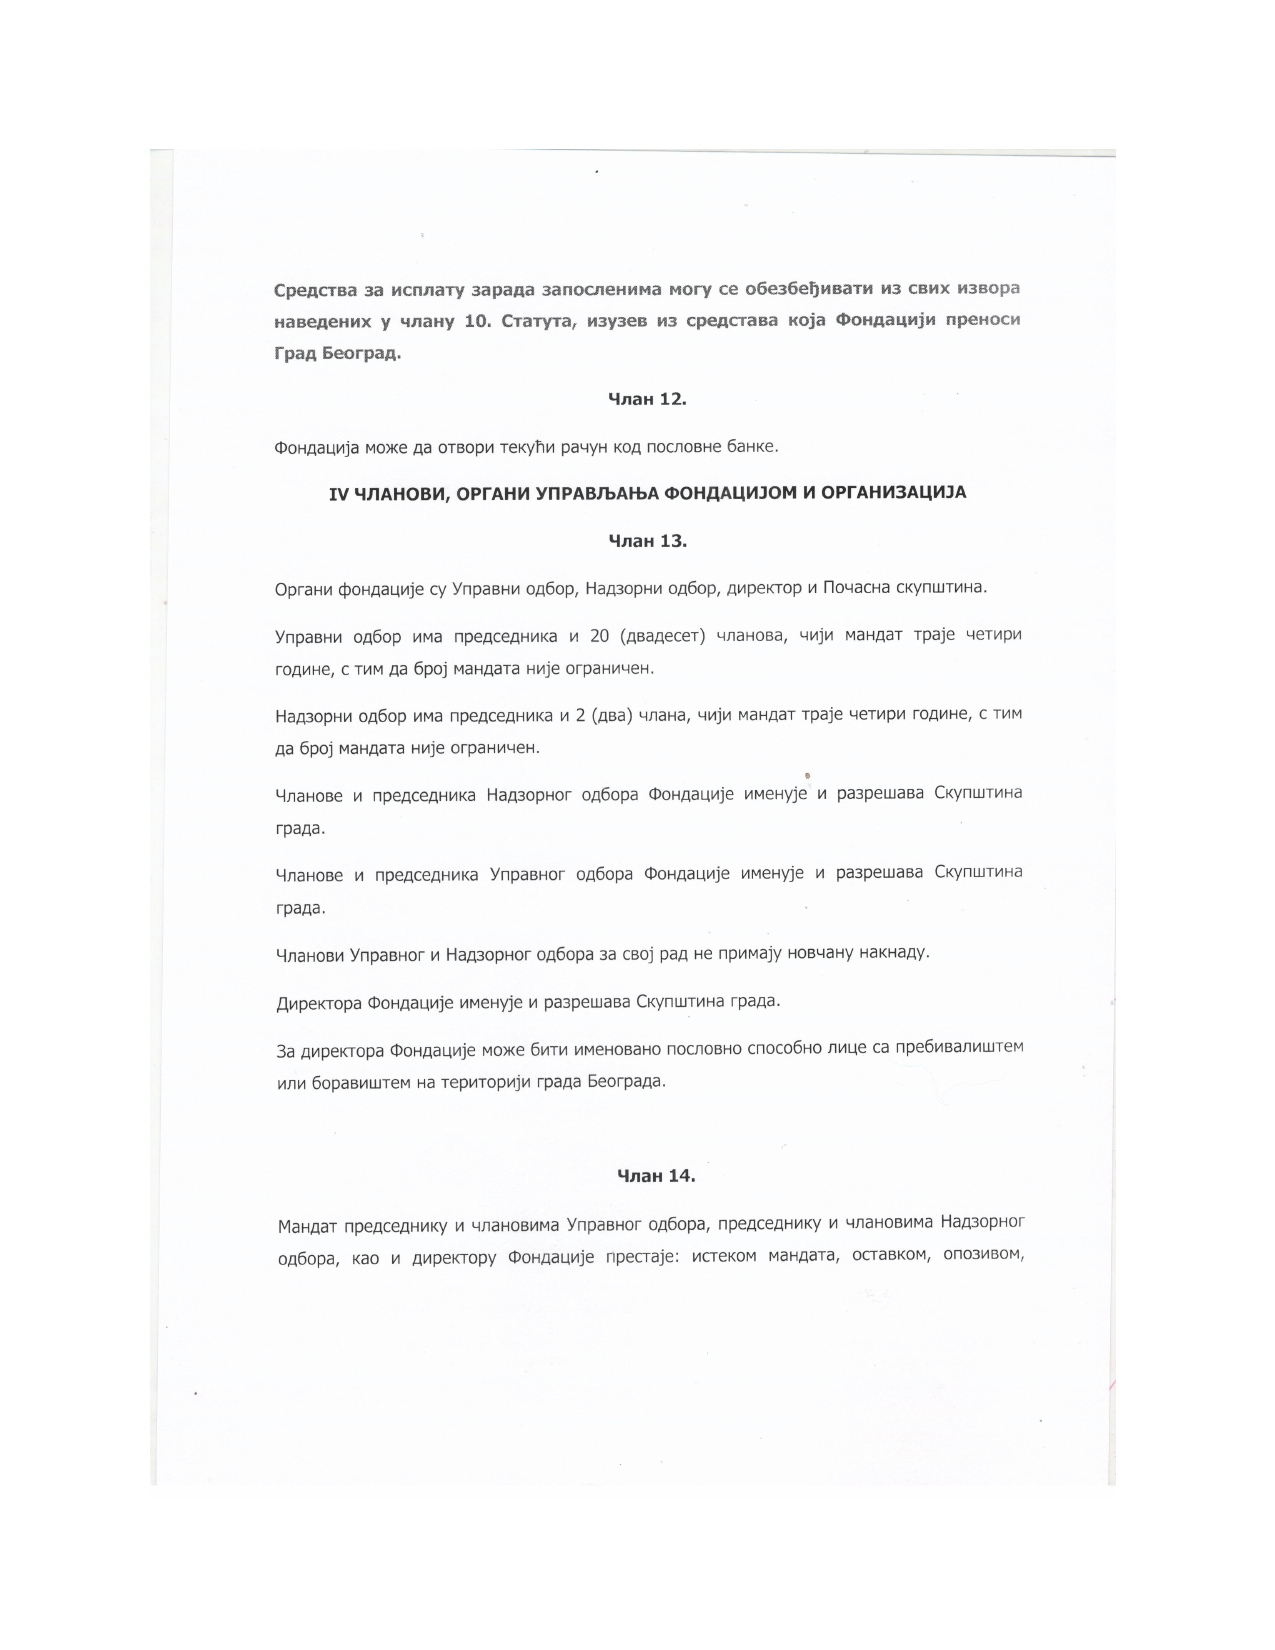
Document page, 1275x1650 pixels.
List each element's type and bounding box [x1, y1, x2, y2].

picture [150, 149, 1116, 1499]
